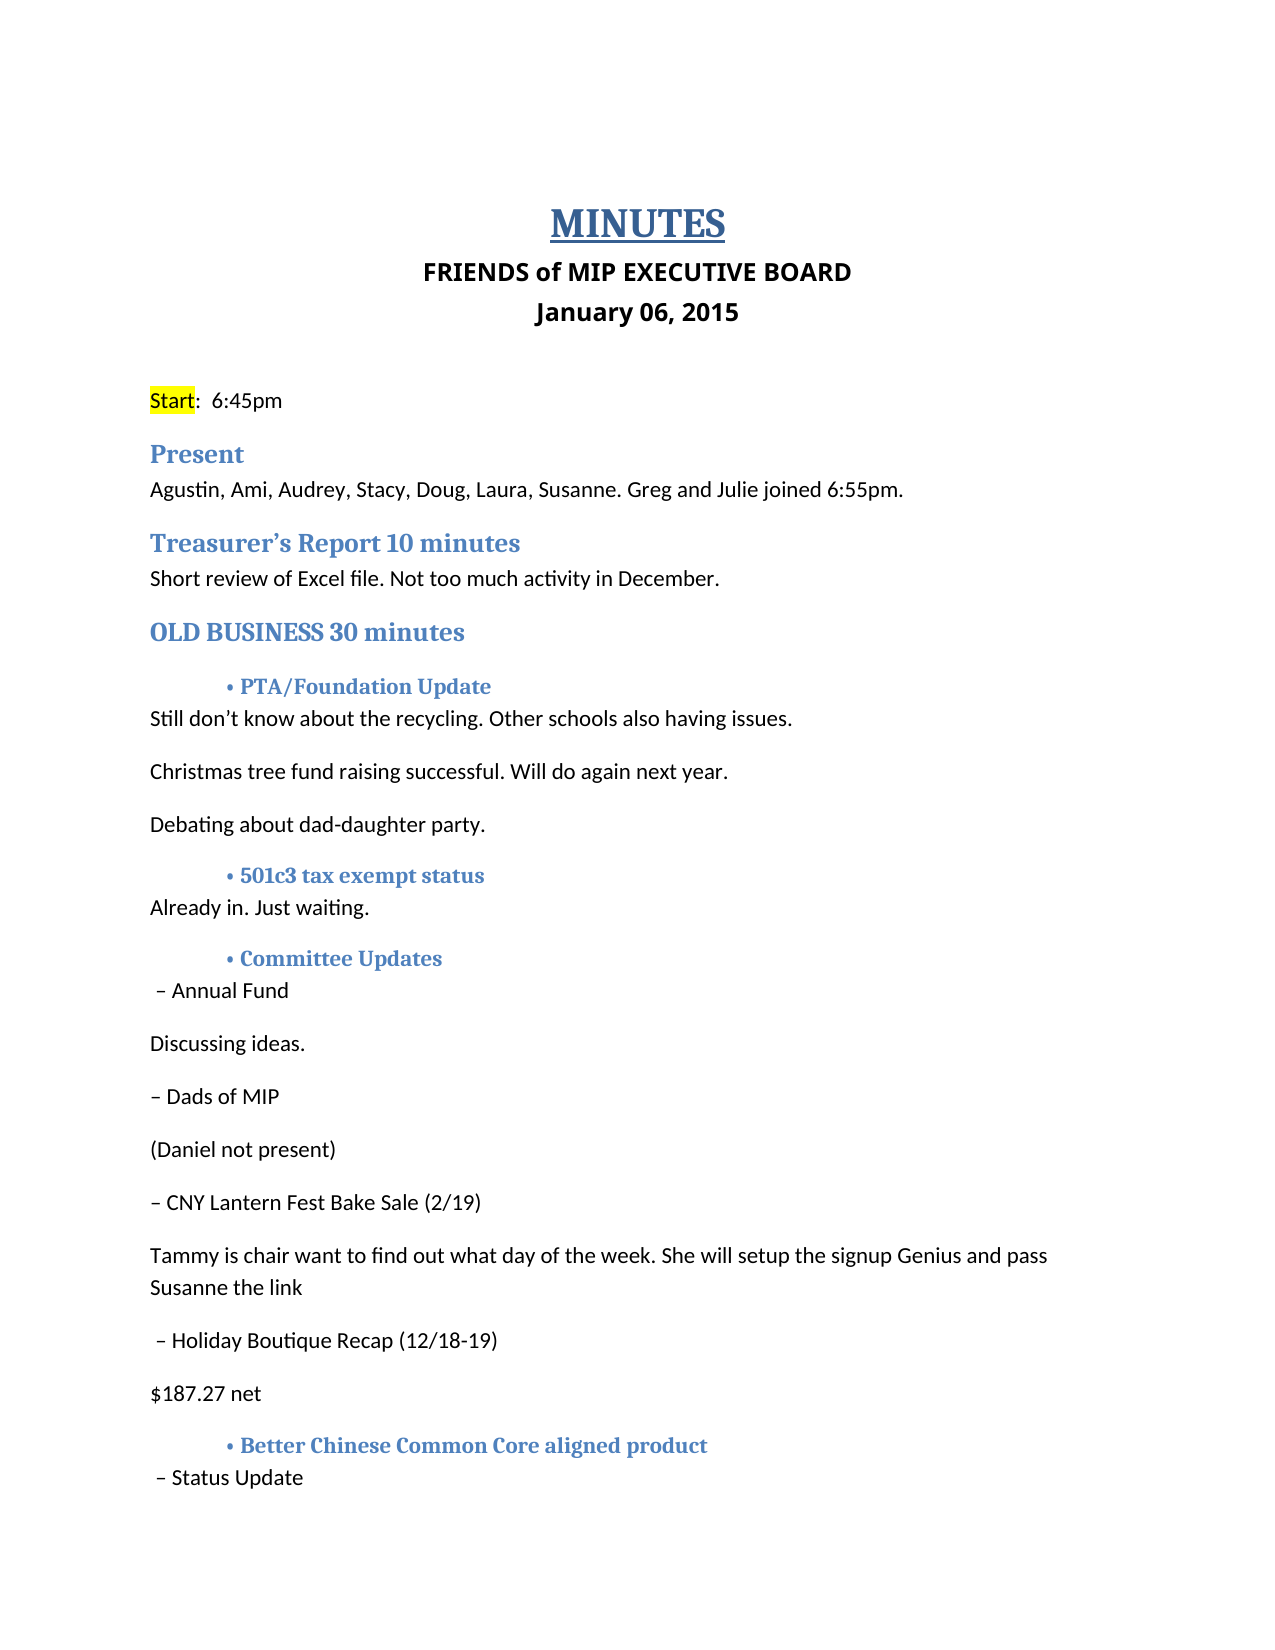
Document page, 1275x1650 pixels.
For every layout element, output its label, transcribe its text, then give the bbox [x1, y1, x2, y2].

text – Annual Fund [150, 976, 1125, 1004]
subtitle • PTA/Foundation Update [225, 673, 1125, 700]
text – Holiday Boutique Recap (12/18-19) [150, 1327, 1125, 1354]
text January 06, 2015 [150, 294, 1125, 328]
text Discussing ideas. [150, 1029, 1125, 1057]
subtitle • 501c3 tax exempt status [225, 863, 1125, 889]
text $187.27 net [150, 1379, 1125, 1408]
subtitle • Committee Updates [225, 946, 1125, 972]
text Agustin, Ami, Audrey, Stacy, Doug, Laura, Susanne. Greg and Julie joined 6:55pm. [150, 475, 1125, 503]
text FRIENDS of MIP EXECUTIVE BOARD [150, 255, 1125, 289]
text Debating about dad-daughter party. [150, 810, 1125, 838]
subtitle Treasurer’s Report 10 minutes [150, 528, 1125, 559]
subtitle • Better Chinese Common Core aligned product [225, 1433, 1125, 1459]
subtitle MINUTES [150, 200, 1125, 248]
text Tammy is chair want to find out what day of the week. She will setup the signup Genius and pass Susanne the link [150, 1241, 1125, 1302]
text – Status Update [150, 1463, 1125, 1491]
text Still don’t know about the recycling. Other schools also having issues. [150, 704, 1125, 732]
text Short review of Excel file. Not too much activity in December. [150, 564, 1125, 592]
text (Daniel not present) [150, 1135, 1125, 1163]
text Already in. Just waiting. [150, 893, 1125, 921]
text – CNY Lantern Fest Bake Sale (2/19) [150, 1188, 1125, 1216]
text Start: 6:45pm [195, 386, 1125, 414]
text – Dads of MIP [150, 1082, 1125, 1110]
subtitle OLD BUSINESS 30 minutes [150, 617, 1125, 648]
subtitle Present [150, 439, 1125, 471]
text Christmas tree fund raising successful. Will do again next year. [150, 757, 1125, 785]
